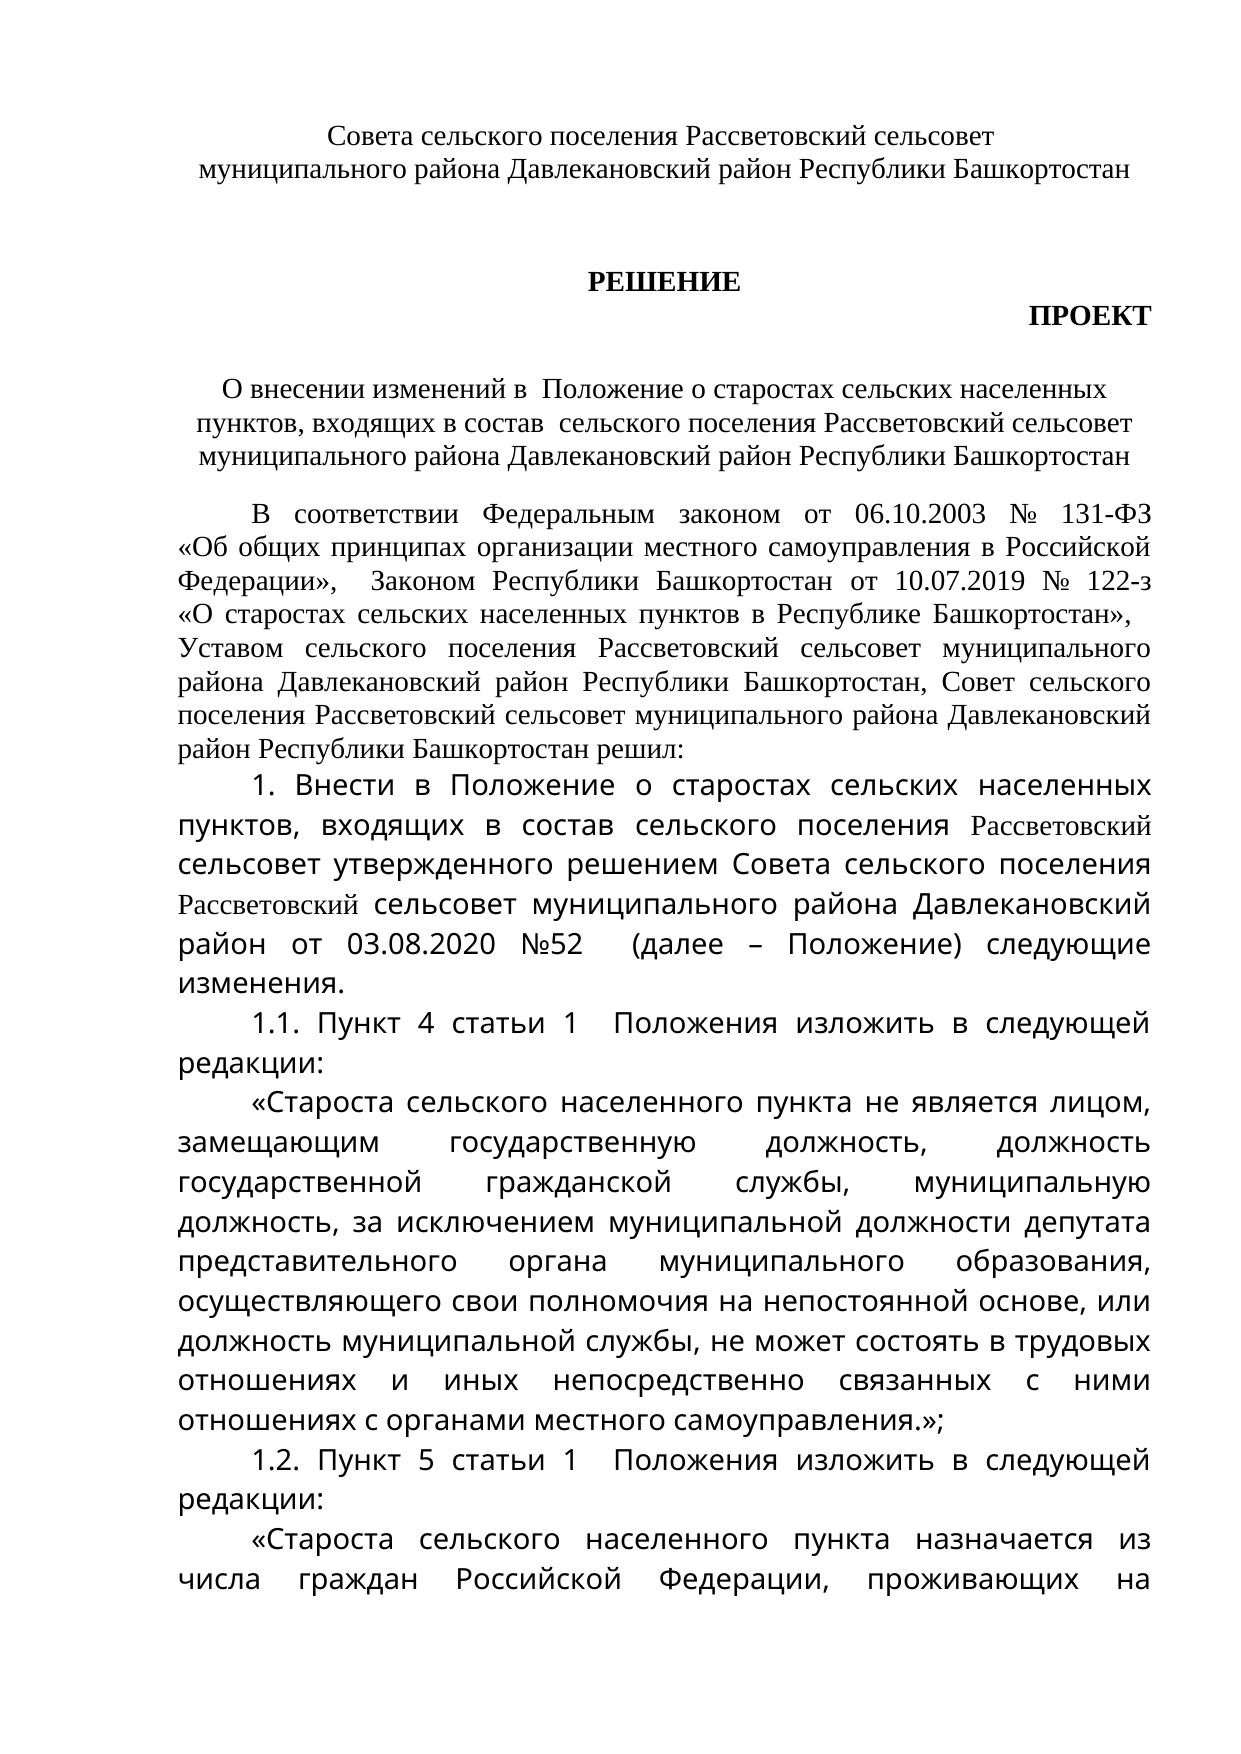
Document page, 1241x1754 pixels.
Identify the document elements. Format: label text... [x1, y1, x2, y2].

text Совета сельского поселения Рассветовский сельсовет муниципального района Давлекановский район Республики Башкортостан [177, 118, 1152, 185]
text 1.1. Пункт 4 статьи 1 Положения изложить в следующей редакции: [177, 1002, 1152, 1082]
title О внесении изменений в Положение о старостах сельских населенных пунктов, входящих в состав сельского поселения Рассветовский сельсовет муниципального района Давлекановский район Республики Башкортостан [177, 371, 1152, 472]
text 1.2. Пункт 5 статьи 1 Положения изложить в следующей редакции: [177, 1439, 1152, 1518]
text «Староста сельского населенного пункта не является лицом, замещающим государственную должность, должность государственной гражданской службы, муниципальную должность, за исключением муниципальной должности депутата представительного органа муниципального образования, осуществляющего свои полномочия на непостоянной основе, или должность муниципальной службы, не может состоять в трудовых отношениях и иных непосредственно связанных с ними отношениях с органами местного самоуправления.»; [177, 1082, 1152, 1439]
text В соответствии Федеральным законом от 06.10.2003 № 131-ФЗ «Об общих принципах организации местного самоуправления в Российской Федерации», Законом Республики Башкортостан от 10.07.2019 № 122-з «О старостах сельских населенных пунктов в Республике Башкортостан», Уставом сельского поселения Рассветовский сельсовет муниципального района Давлекановский район Республики Башкортостан, Совет сельского поселения Рассветовский сельсовет муниципального района Давлекановский район Республики Башкортостан решил: [177, 496, 1152, 764]
text РЕШЕНИЕ [177, 264, 1152, 298]
text 1. Внести в Положение о старостах сельских населенных пунктов, входящих в состав сельского поселения Рассветовский сельсовет утвержденного решением Совета сельского поселения Рассветовский сельсовет муниципального района Давлекановский район от 03.08.2020 №52 (далее – Положение) следующие изменения. [177, 764, 1152, 1002]
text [177, 1518, 1152, 1598]
text ПРОЕКТ [177, 298, 1152, 332]
